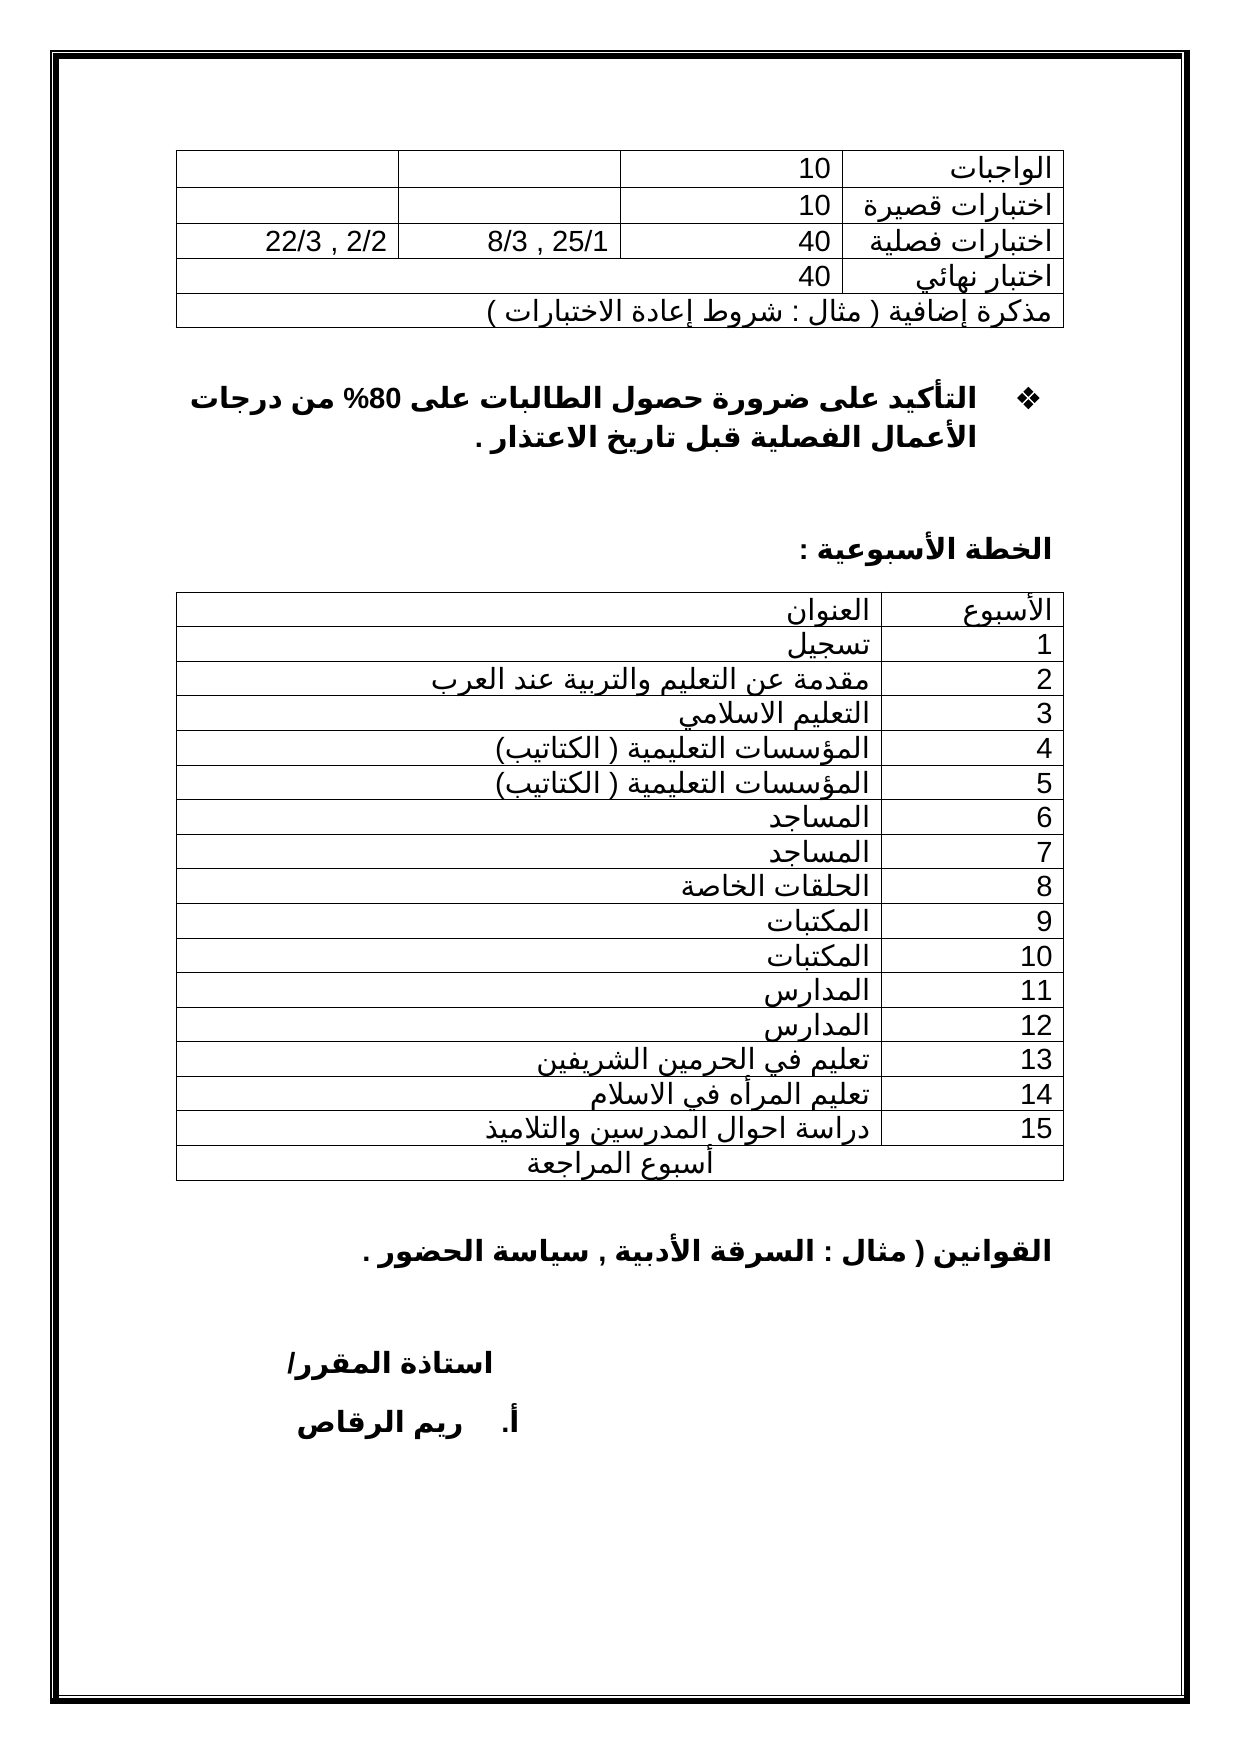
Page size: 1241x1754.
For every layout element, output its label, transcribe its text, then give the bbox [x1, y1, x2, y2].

table_cell 2 [882, 662, 1063, 695]
table_cell اختبارات فصلية [843, 224, 1063, 258]
table_cell 12 [882, 1008, 1063, 1041]
table_cell 11 [882, 973, 1063, 1007]
text استاذة المقرر/ [187, 1346, 1053, 1379]
table_cell دراسة احوال المدرسين والتلاميذ [177, 1111, 881, 1145]
table_cell 3 [882, 696, 1063, 730]
table_cell المكتبات [177, 904, 881, 937]
table_cell تسجيل [177, 627, 881, 661]
table_cell 15 [882, 1111, 1063, 1145]
table_cell المدارس [177, 1008, 881, 1041]
table_cell 10 [621, 188, 842, 223]
table_cell المدارس [177, 973, 881, 1007]
table_cell 40 [621, 224, 842, 258]
table_cell المؤسسات التعليمية ( الكتاتيب) [177, 766, 881, 799]
table_cell المساجد [177, 800, 881, 834]
table_cell [177, 188, 398, 223]
table_cell 10 [621, 151, 842, 187]
table_header العنوان [177, 593, 881, 626]
table_cell مقدمة عن التعليم والتربية عند العرب [177, 662, 881, 695]
list ريم الرقاص [187, 1405, 501, 1439]
table_cell 2/2 , 22/3 [177, 224, 398, 258]
list التأكيد على ضرورة حصول الطالبات على 80% من درجات الأعمال الفصلية قبل تاريخ الاعتذار . [187, 381, 1015, 453]
table_cell تعليم في الحرمين الشريفين [177, 1042, 881, 1076]
table_cell المكتبات [177, 939, 881, 972]
text القوانين ( مثال : السرقة الأدبية , سياسة الحضور . [187, 1234, 1053, 1267]
table_cell اختبار نهائي [843, 259, 1063, 292]
table_cell الواجبات [843, 151, 1063, 187]
table_cell 9 [882, 904, 1063, 937]
table_cell أسبوع المراجعة [177, 1146, 1063, 1179]
table_cell [399, 151, 620, 187]
table_cell 14 [882, 1077, 1063, 1110]
table_cell الحلقات الخاصة [177, 869, 881, 903]
table_cell مذكرة إضافية ( مثال : شروط إعادة الاختبارات ) [177, 294, 1063, 327]
table_cell [177, 151, 398, 187]
table_cell 10 [882, 939, 1063, 972]
table_header الأسبوع [882, 593, 1063, 626]
table_cell اختبارات قصيرة [843, 188, 1063, 223]
table_cell [399, 188, 620, 223]
table_cell المؤسسات التعليمية ( الكتاتيب) [177, 731, 881, 764]
table_cell 7 [882, 835, 1063, 868]
table_cell 25/1 , 8/3 [399, 224, 620, 258]
table_cell 6 [882, 800, 1063, 834]
table_cell 5 [882, 766, 1063, 799]
table_cell 40 [177, 259, 842, 292]
table_cell 13 [882, 1042, 1063, 1076]
table_cell التعليم الاسلامي [177, 696, 881, 730]
text الخطة الأسبوعية : [187, 532, 1053, 566]
table_cell تعليم المرأه في الاسلام [177, 1077, 881, 1110]
table_cell 4 [882, 731, 1063, 764]
table_cell 1 [882, 627, 1063, 661]
table_cell 8 [882, 869, 1063, 903]
table_cell المساجد [177, 835, 881, 868]
